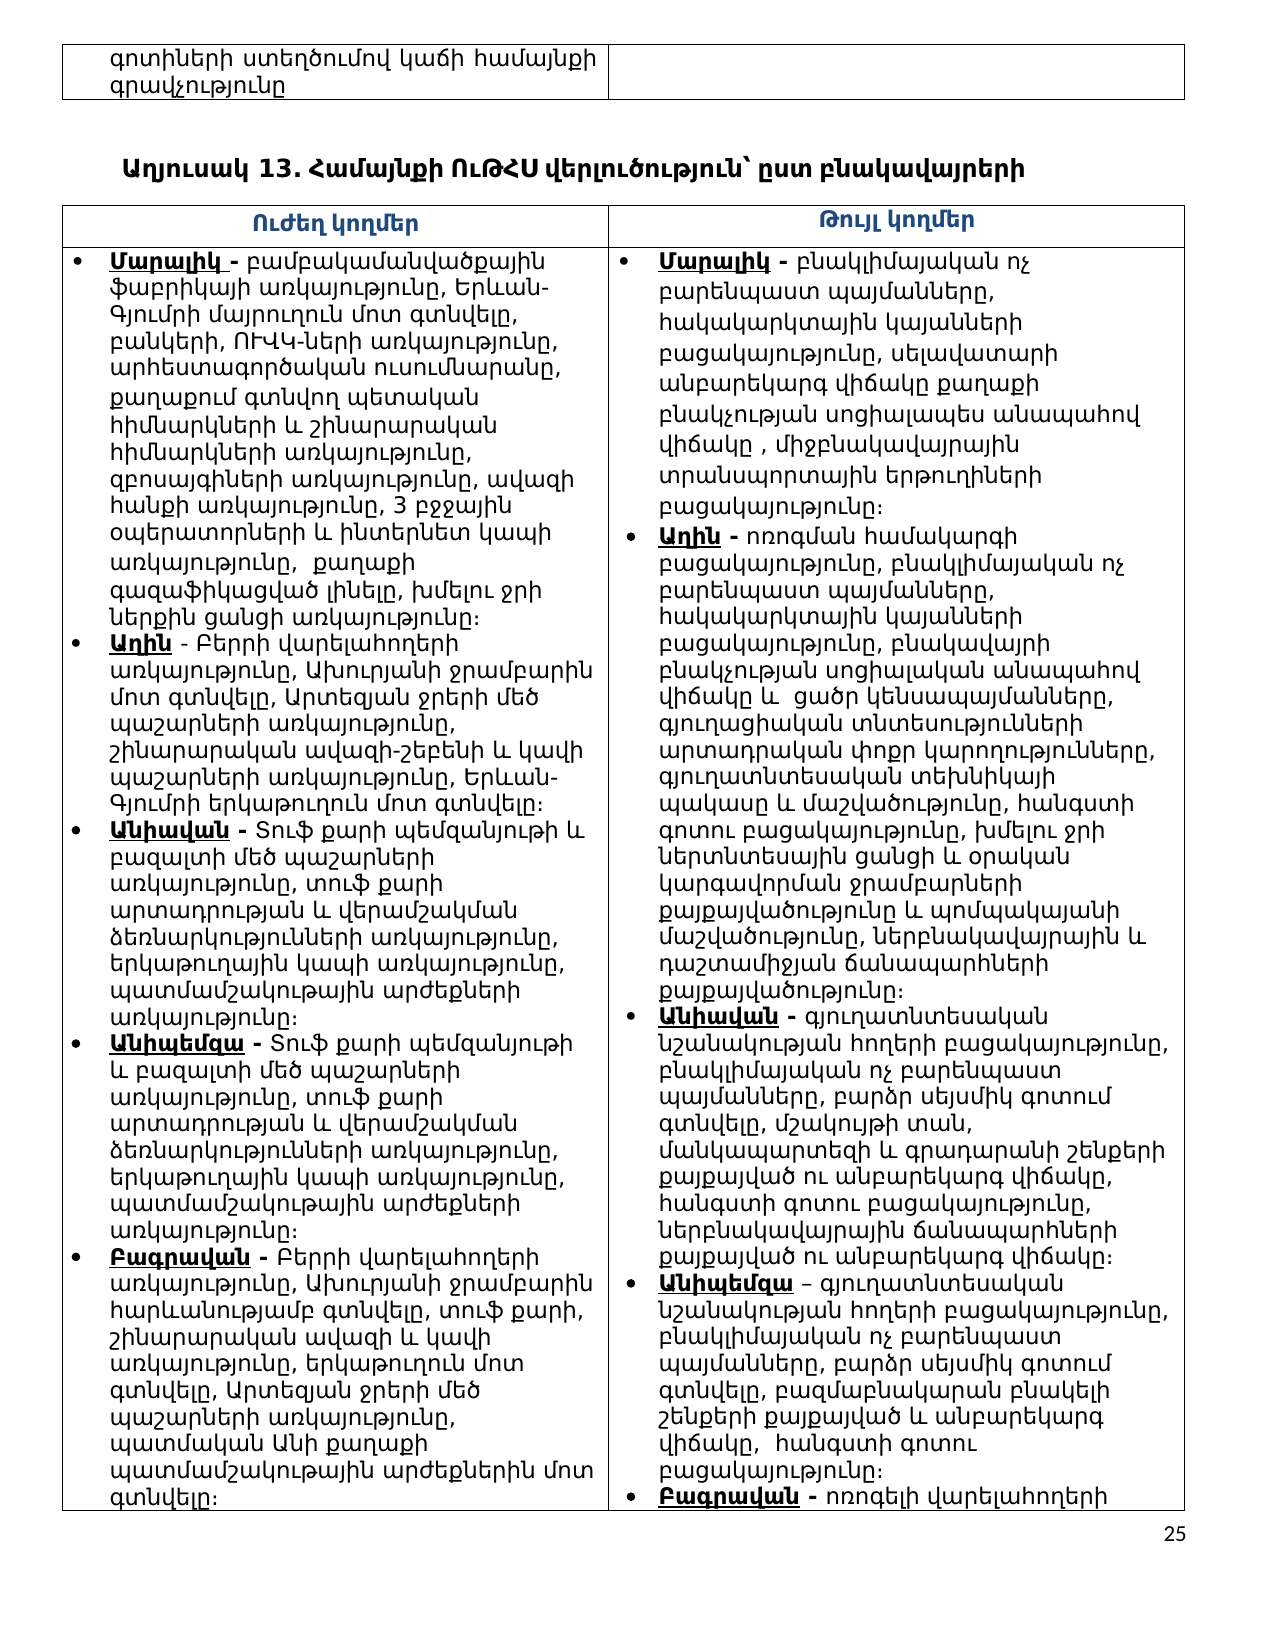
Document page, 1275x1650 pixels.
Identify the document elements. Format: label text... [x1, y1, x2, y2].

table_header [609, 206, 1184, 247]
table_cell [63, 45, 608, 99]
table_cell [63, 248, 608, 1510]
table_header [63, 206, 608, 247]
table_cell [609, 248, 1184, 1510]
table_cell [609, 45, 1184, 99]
text Աղյուսակ 13. Համայնքի ՈւԹՀՍ վերլուծություն՝ ըստ բնակավայրերի [121, 151, 1186, 184]
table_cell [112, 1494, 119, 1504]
